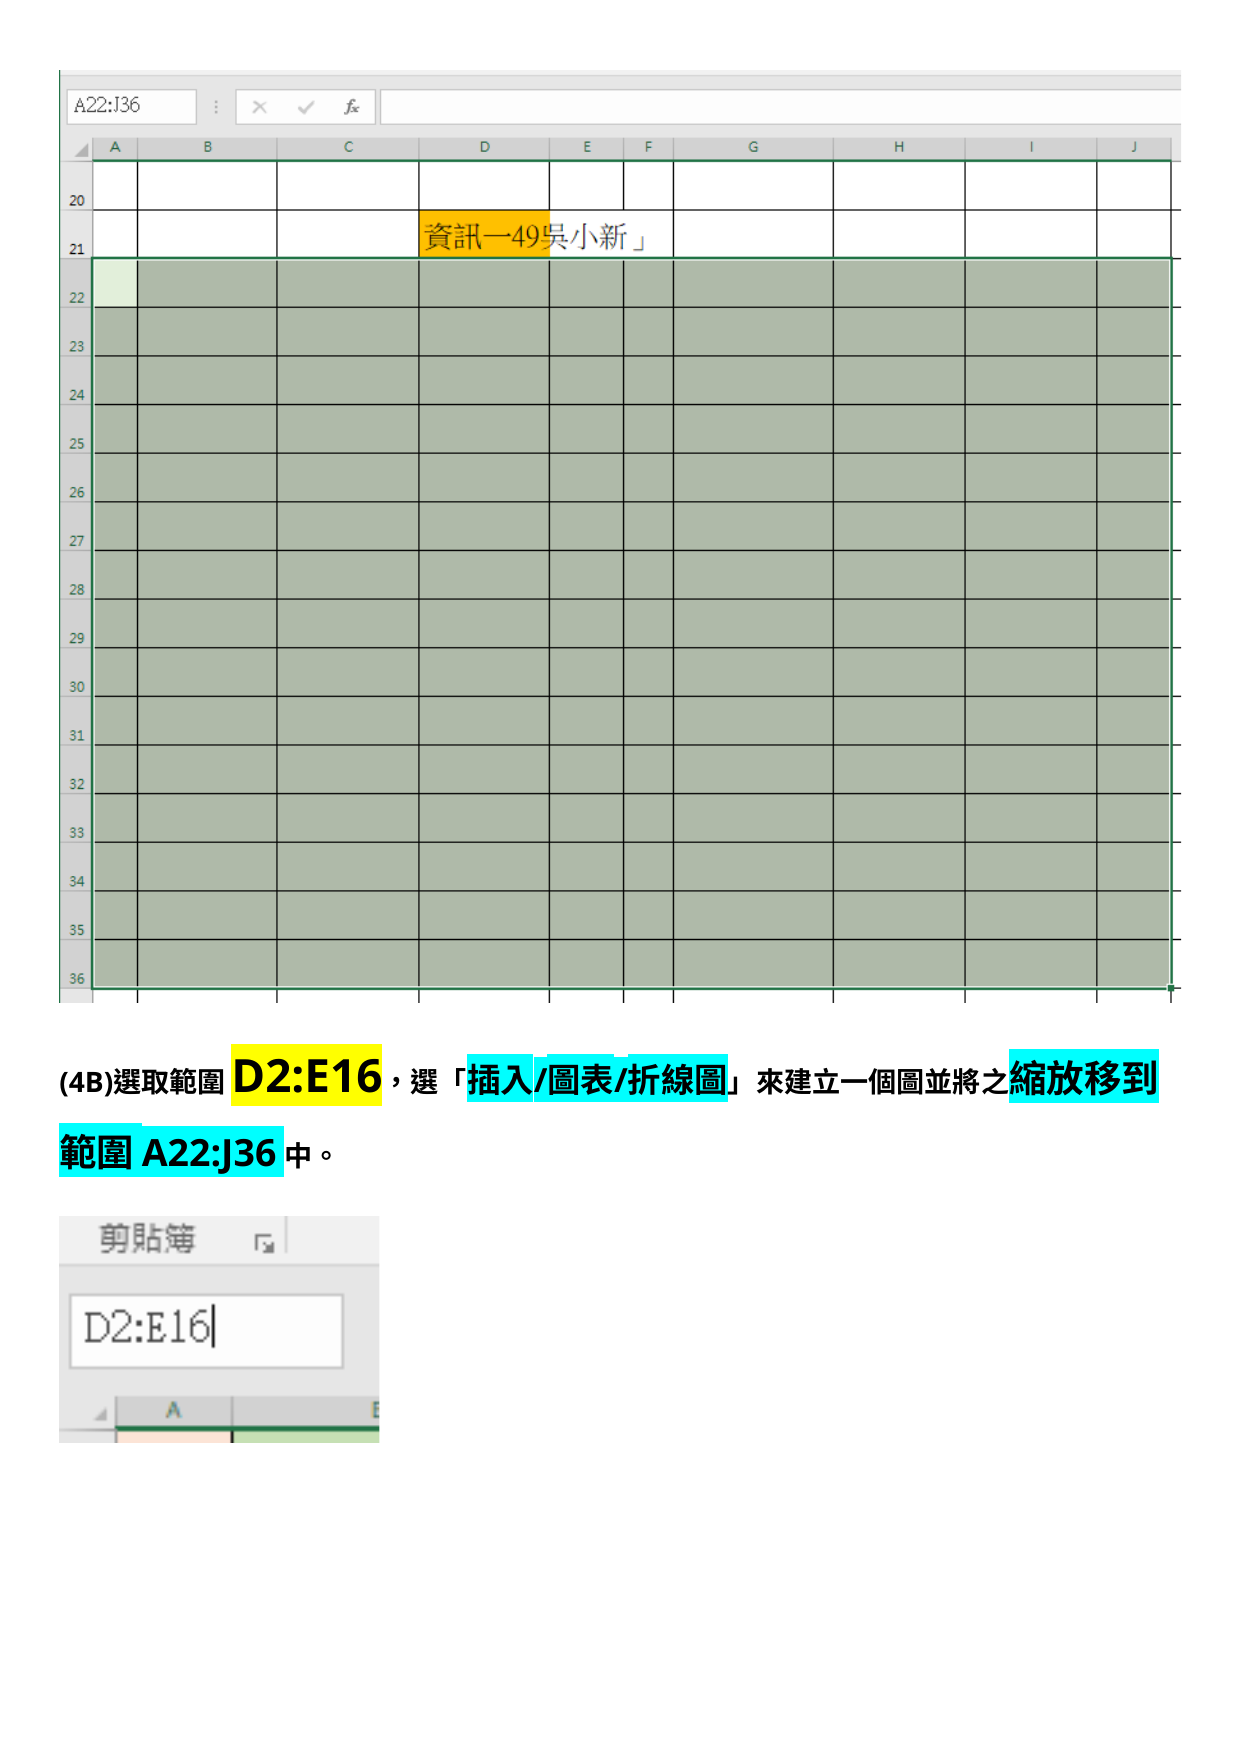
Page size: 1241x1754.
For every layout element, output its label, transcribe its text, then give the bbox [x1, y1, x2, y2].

picture [59, 70, 1182, 1003]
subtitle (4B)選取範圍D2:E16，選「插入/圖表/折線圖」來建立一個圖並將之縮放移到範圍A22:J36中。 [59, 1037, 1181, 1187]
picture [59, 1216, 380, 1443]
